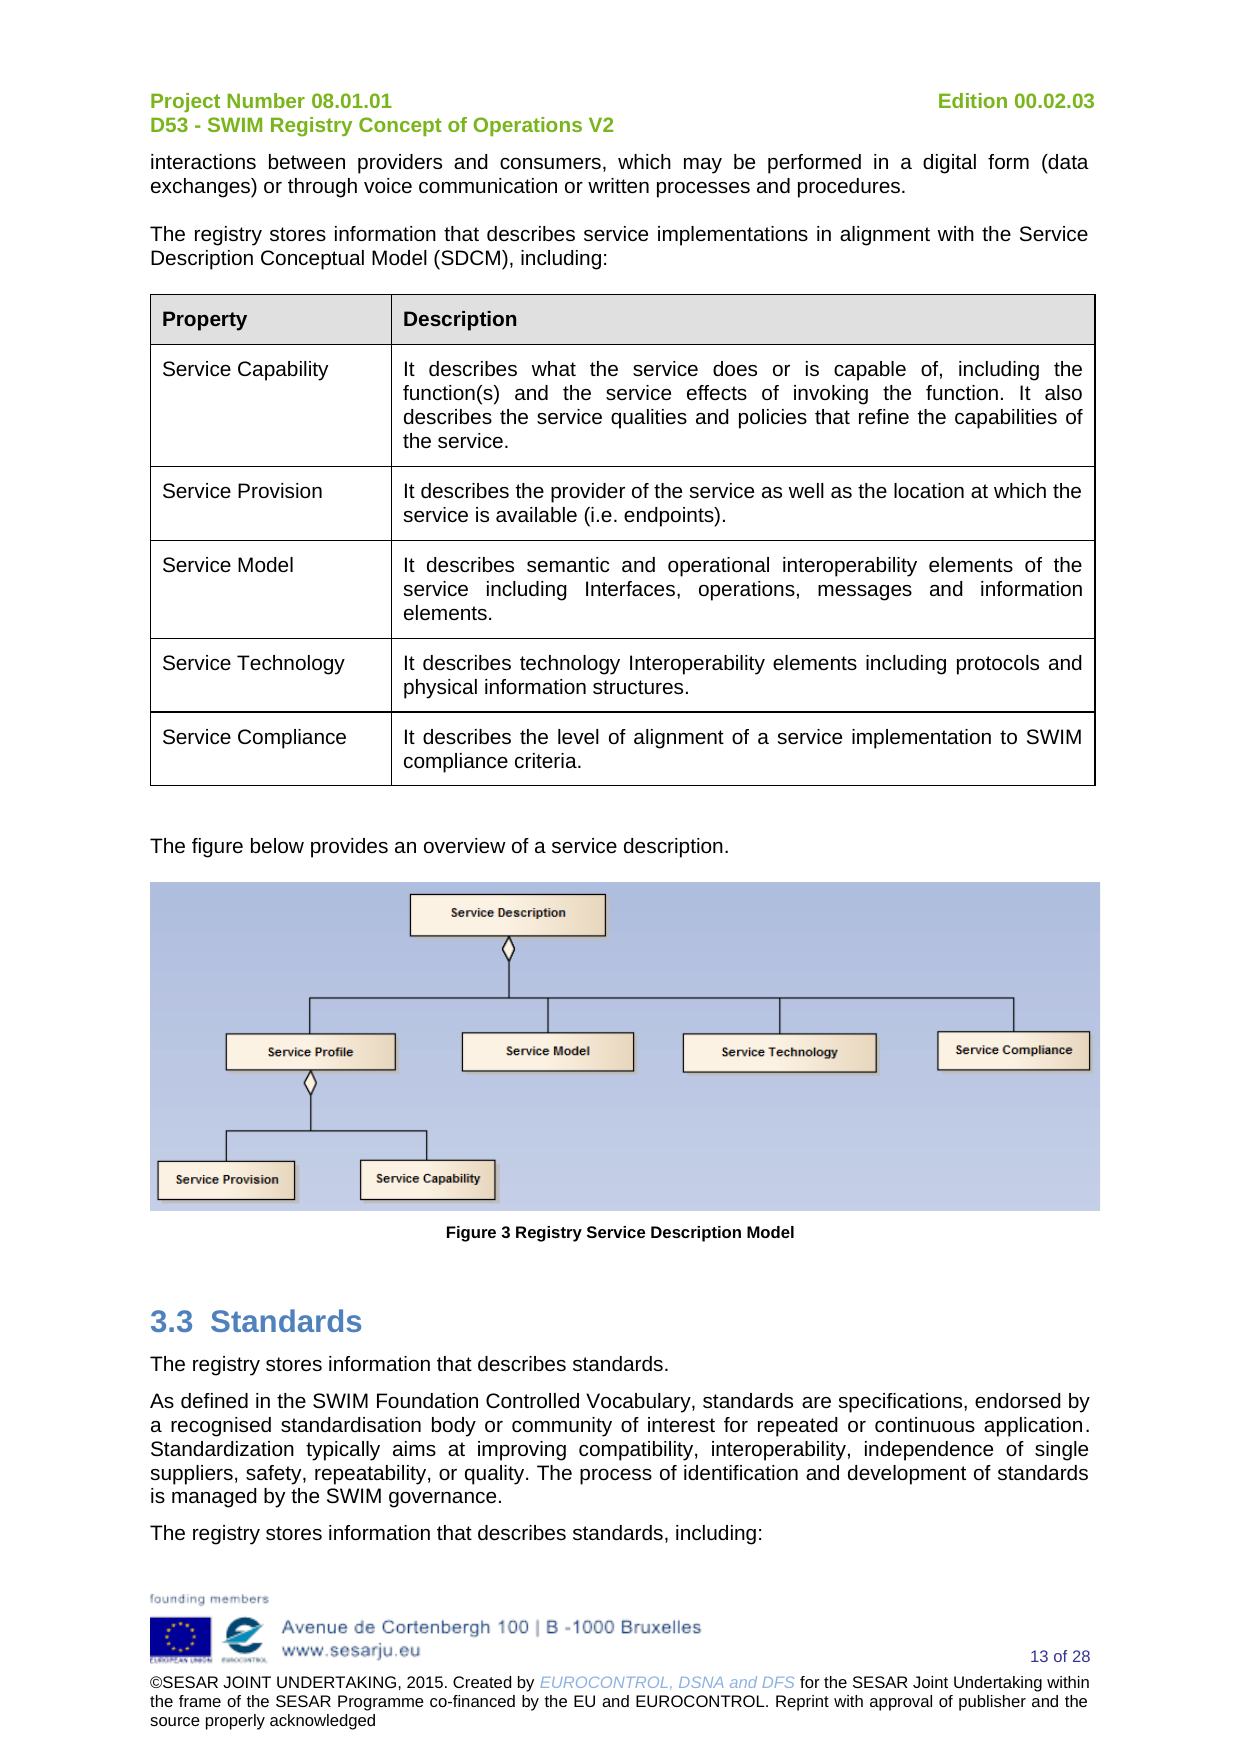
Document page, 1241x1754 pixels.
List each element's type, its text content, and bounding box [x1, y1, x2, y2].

table_cell It describes what the service does or is capable of, including the function(s) and the service effects of invoking the function. It also describes the service qualities and policies that refine the capabilities of the service. [392, 345, 1094, 466]
subtitle Standards [150, 1303, 1090, 1339]
text As defined in the SWIM Foundation Controlled Vocabulary, standards are specifications, endorsed by a recognised standardisation body or community of interest for repeated or continuous application. Standardization typically aims at improving compatibility, interoperability, independence of single suppliers, safety, repeatability, or quality. The process of identification and development of standards is managed by the SWIM governance. [150, 1388, 1090, 1508]
table_cell Service Capability [151, 345, 391, 466]
text The registry stores information that describes standards, including: [150, 1521, 1090, 1545]
table_cell Service Model [151, 541, 391, 637]
table_cell Service Compliance [151, 713, 391, 785]
table_header Description [392, 295, 1094, 344]
table_cell Service Technology [151, 639, 391, 711]
table_cell It describes the level of alignment of a service implementation to SWIM compliance criteria. [392, 713, 1094, 785]
table_cell Service Provision [151, 467, 391, 539]
table_cell It describes semantic and operational interoperability elements of the service including Interfaces, operations, messages and information elements. [392, 541, 1094, 637]
table_cell It describes technology Interoperability elements including protocols and physical information structures. [392, 639, 1094, 711]
table_header Property [151, 295, 391, 344]
text The registry stores information that describes service implementations in alignment with the Service Description Conceptual Model (SDCM), including: [150, 222, 1090, 270]
picture [150, 1594, 705, 1667]
text Figure 3 Registry Service Description Model [150, 1223, 1090, 1242]
table_cell It describes the provider of the service as well as the location at which the service is available (i.e. endpoints). [392, 467, 1094, 539]
picture [150, 882, 1100, 1211]
text The registry stores information that describes standards. [150, 1352, 1090, 1376]
text The figure below provides an overview of a service description. [150, 834, 1090, 858]
